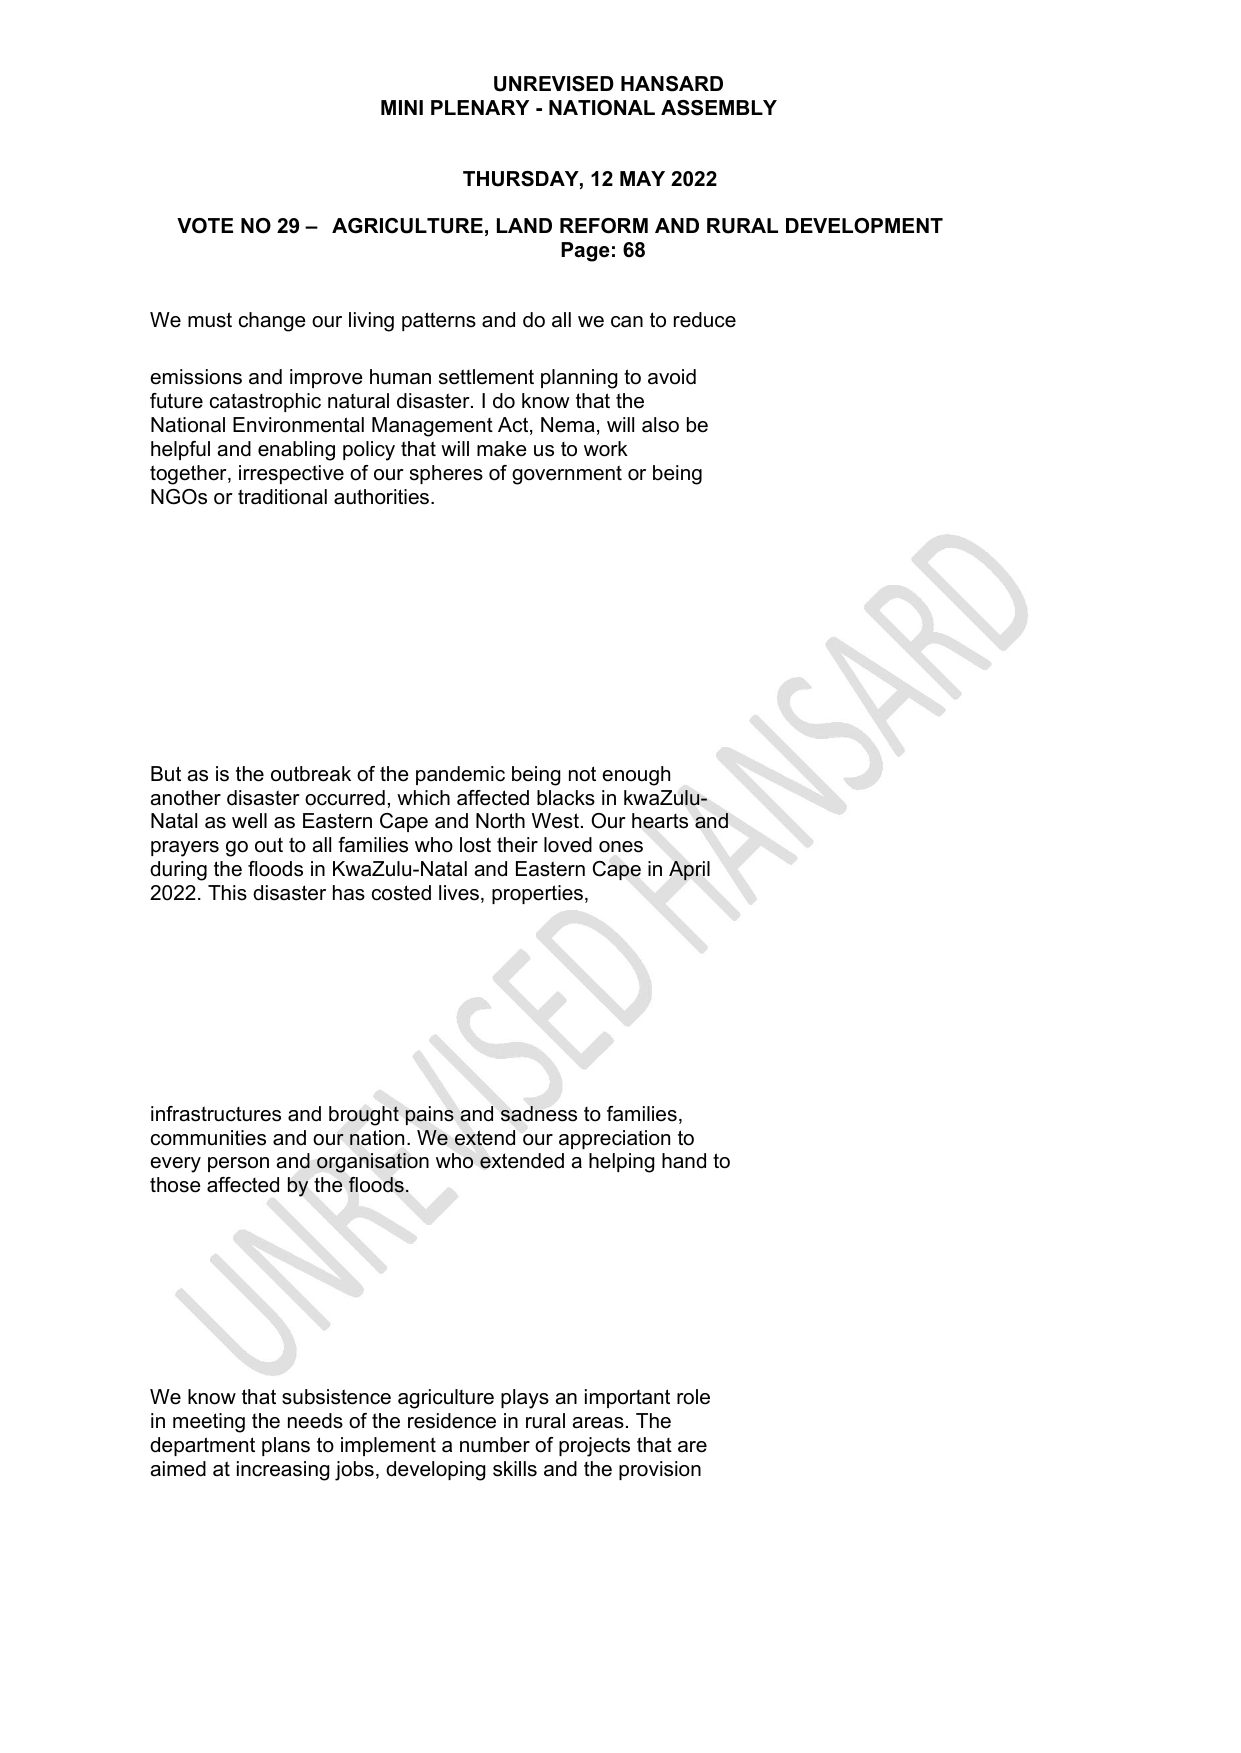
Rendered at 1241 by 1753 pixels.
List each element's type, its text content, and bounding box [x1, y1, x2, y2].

picture [172, 905, 1030, 1101]
text those affected by the floods. [150, 1173, 1075, 1197]
text another disaster occurred, which affected blacks in kwaZulu- [150, 785, 1075, 809]
text 2022. This disaster has costed lives, properties, [150, 881, 1075, 905]
text communities and our nation. We extend our appreciation to [150, 1125, 1075, 1149]
text in meeting the needs of the residence in rural areas. The [150, 1409, 1090, 1433]
text aimed at increasing jobs, developing skills and the provision [150, 1457, 1090, 1481]
text VOTE NO 29 – AGRICULTURE, LAND REFORM AND RURAL DEVELOPMENT [177, 213, 1087, 237]
text Natal as well as Eastern Cape and North West. Our hearts and [150, 809, 1075, 833]
text emissions and improve human settlement planning to avoid [150, 365, 1075, 389]
text But as is the outbreak of the pandemic being not enough [150, 761, 1075, 785]
text We know that subsistence agriculture plays an important role [150, 1385, 1090, 1409]
text NGOs or traditional authorities. [150, 485, 1075, 509]
text UNREVISED HANSARD [493, 72, 885, 96]
text helpful and enabling policy that will make us to work [150, 437, 1075, 461]
picture [172, 1197, 1030, 1378]
text department plans to implement a number of projects that are [150, 1433, 1090, 1457]
picture [172, 531, 1030, 761]
text THURSDAY, 12 MAY 2022 [463, 166, 803, 190]
text together, irrespective of our spheres of government or being [150, 461, 1075, 485]
text prayers go out to all families who lost their loved ones [150, 833, 1075, 857]
text Page: 68 [560, 237, 1087, 261]
text We must change our living patterns and do all we can to reduce [150, 308, 1105, 332]
text future catastrophic natural disaster. I do know that the [150, 389, 1075, 413]
text National Environmental Management Act, Nema, will also be [150, 413, 1075, 437]
text MINI PLENARY - NATIONAL ASSEMBLY [380, 96, 885, 120]
text during the floods in KwaZulu-Natal and Eastern Cape in April [150, 857, 1075, 881]
text infrastructures and brought pains and sadness to families, [150, 1101, 1075, 1125]
text every person and organisation who extended a helping hand to [150, 1149, 1075, 1173]
